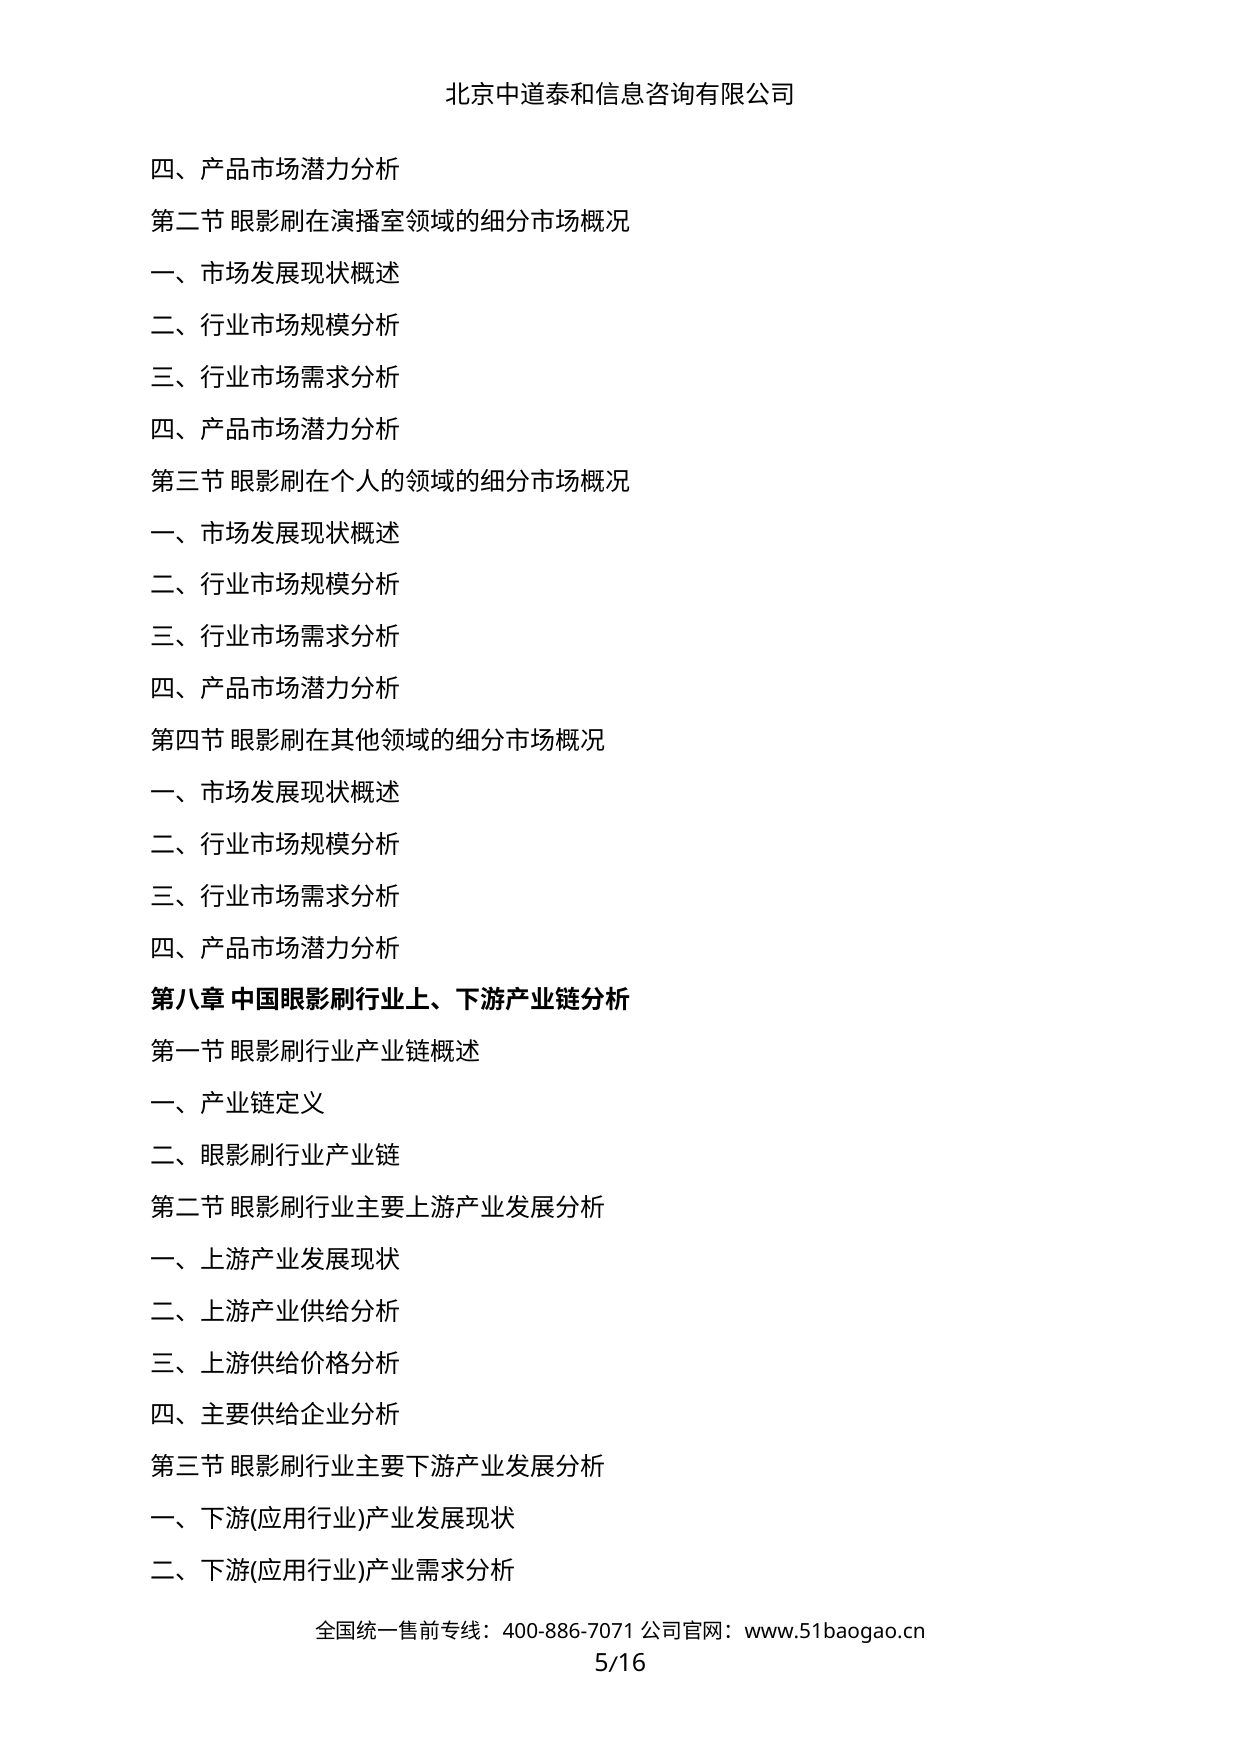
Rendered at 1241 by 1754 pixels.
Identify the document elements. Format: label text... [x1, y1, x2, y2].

text 第三节 眼影刷行业主要下游产业发展分析 [150, 1447, 1090, 1483]
text 二、行业市场规模分析 [150, 306, 1090, 342]
text 二、上游产业供给分析 [150, 1291, 1090, 1327]
text 一、市场发展现状概述 [150, 513, 1090, 549]
text 二、行业市场规模分析 [150, 824, 1090, 861]
text 二、下游(应用行业)产业需求分析 [150, 1551, 1090, 1587]
text 第二节 眼影刷行业主要上游产业发展分析 [150, 1187, 1090, 1224]
text 四、产品市场潜力分析 [150, 409, 1090, 446]
text 一、上游产业发展现状 [150, 1239, 1090, 1276]
text 四、产品市场潜力分析 [150, 928, 1090, 964]
text 第八章 中国眼影刷行业上、下游产业链分析 [150, 980, 1090, 1016]
text 三、上游供给价格分析 [150, 1343, 1090, 1379]
text 一、市场发展现状概述 [150, 772, 1090, 809]
text 第二节 眼影刷在演播室领域的细分市场概况 [150, 202, 1090, 238]
text 第一节 眼影刷行业产业链概述 [150, 1032, 1090, 1068]
text 一、产业链定义 [150, 1084, 1090, 1120]
text 四、主要供给企业分析 [150, 1395, 1090, 1431]
text 一、下游(应用行业)产业发展现状 [150, 1499, 1090, 1535]
text 四、产品市场潜力分析 [150, 150, 1090, 186]
text 二、行业市场规模分析 [150, 565, 1090, 601]
text 四、产品市场潜力分析 [150, 669, 1090, 705]
text 二、眼影刷行业产业链 [150, 1136, 1090, 1172]
text 一、市场发展现状概述 [150, 254, 1090, 290]
text 第四节 眼影刷在其他领域的细分市场概况 [150, 721, 1090, 757]
text 三、行业市场需求分析 [150, 617, 1090, 653]
text 三、行业市场需求分析 [150, 357, 1090, 394]
text 第三节 眼影刷在个人的领域的细分市场概况 [150, 461, 1090, 497]
text 三、行业市场需求分析 [150, 876, 1090, 912]
